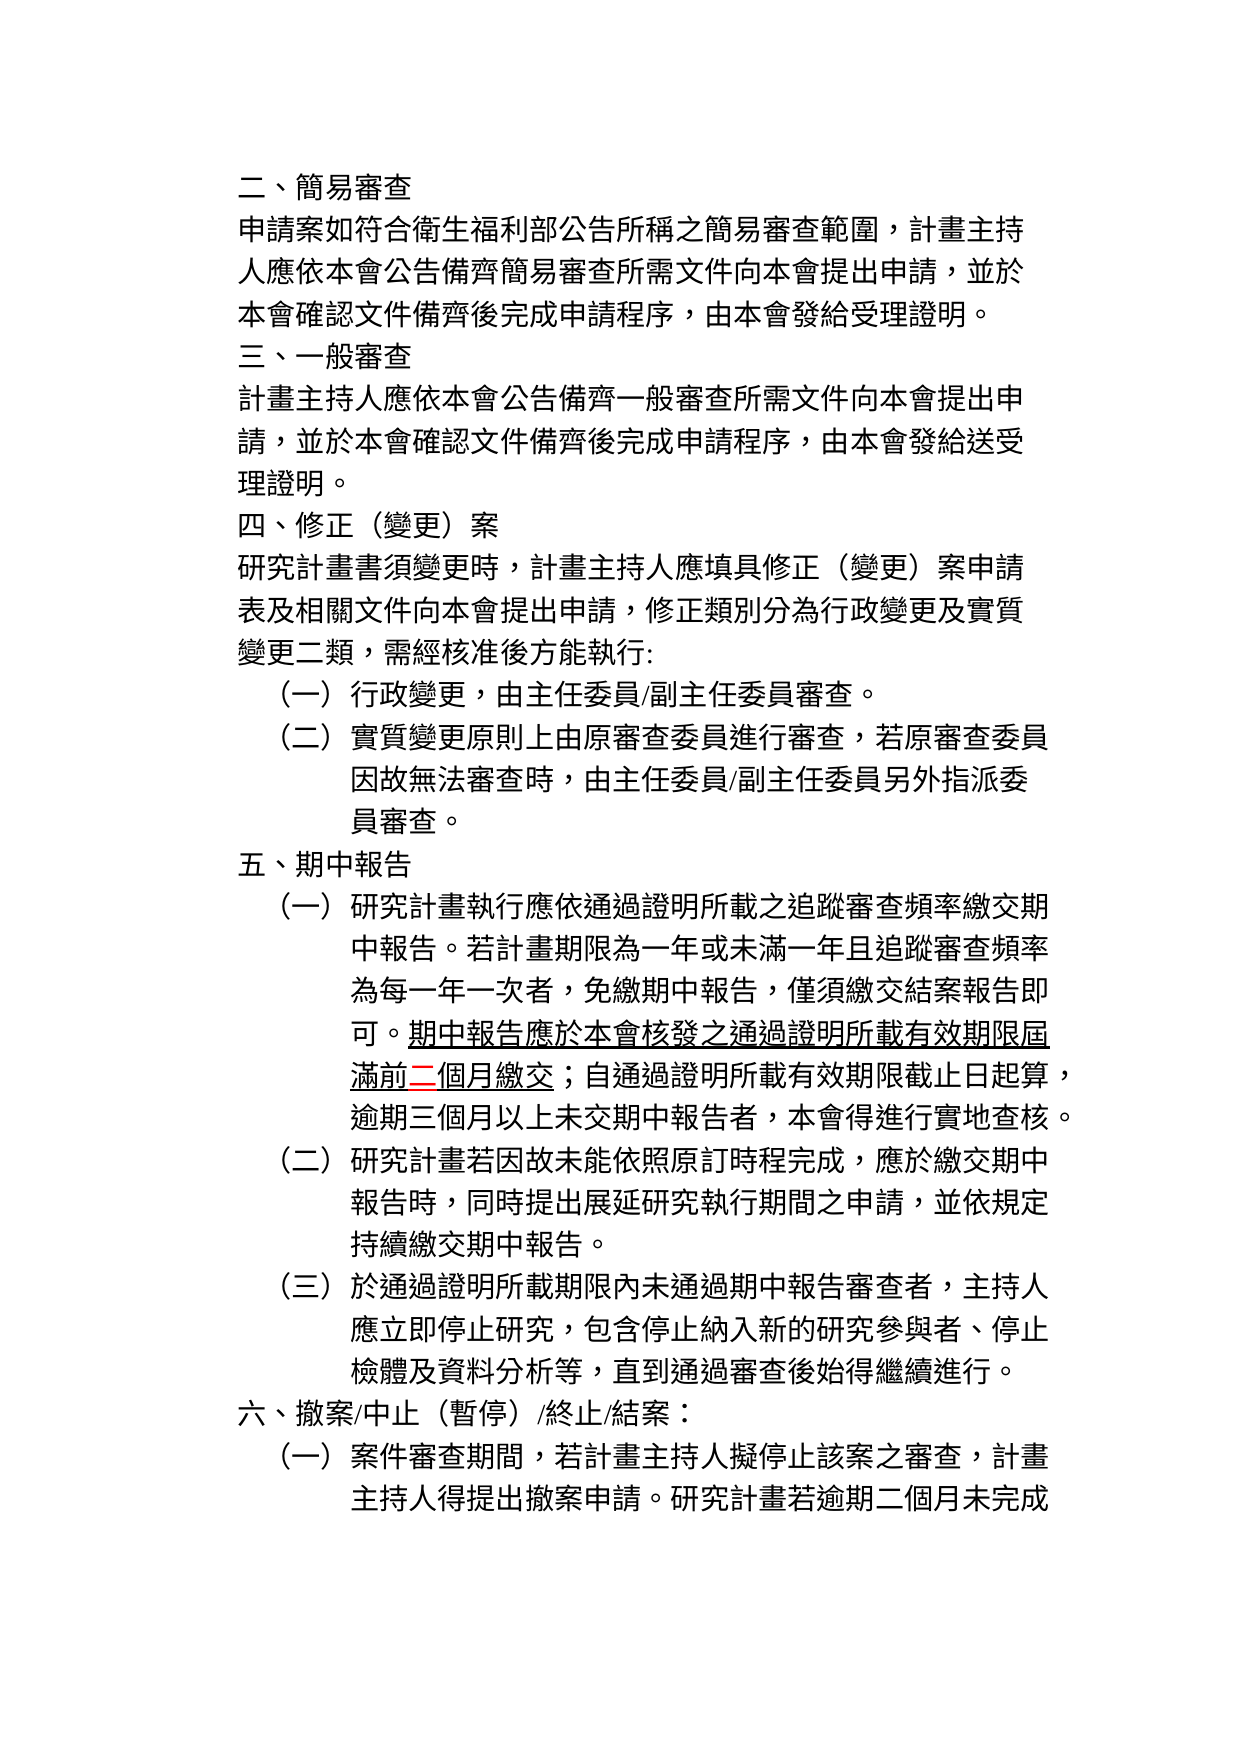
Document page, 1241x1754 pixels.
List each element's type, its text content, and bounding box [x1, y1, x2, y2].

text （二）研究計畫若因故未能依照原訂時程完成，應於繳交期中報告時，同時提出展延研究執行期間之申請，並依規定持續繳交期中報告。 [262, 1137, 1053, 1264]
text （一）研究計畫執行應依通過證明所載之追蹤審查頻率繳交期中報告。若計畫期限為一年或未滿一年且追蹤審查頻率為每一年一次者，免繳期中報告，僅須繳交結案報告即可。期中報告應於本會核發之通過證明所載有效期限屆滿前二個月繳交；自通過證明所載有效期限截止日起算，逾期三個月以上未交期中報告者，本會得進行實地查核。 [262, 883, 1053, 1137]
text 二、簡易審查 [237, 164, 1053, 207]
text 四、修正（變更）案 [237, 503, 1053, 545]
text 五、期中報告 [237, 841, 1053, 883]
text （二）實質變更原則上由原審查委員進行審查，若原審查委員因故無法審查時，由主任委員/副主任委員另外指派委員審查。 [262, 714, 1053, 841]
text 六、撤案/中止（暫停）/終止/結案： [237, 1391, 1053, 1433]
text （三）於通過證明所載期限內未通過期中報告審查者，主持人應立即停止研究，包含停止納入新的研究參與者、停止檢體及資料分析等，直到通過審查後始得繼續進行。 [262, 1264, 1053, 1391]
text 計畫主持人應依本會公告備齊一般審查所需文件向本會提出申請，並於本會確認文件備齊後完成申請程序，由本會發給送受理證明。 [237, 376, 1053, 503]
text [262, 1433, 1053, 1518]
text 三、一般審查 [237, 334, 1053, 376]
text 研究計畫書須變更時，計畫主持人應填具修正（變更）案申請表及相關文件向本會提出申請，修正類別分為行政變更及實質變更二類，需經核准後方能執行: [237, 545, 1053, 672]
text （一）行政變更，由主任委員/副主任委員審查。 [262, 672, 1053, 714]
text 申請案如符合衛生福利部公告所稱之簡易審查範圍，計畫主持人應依本會公告備齊簡易審查所需文件向本會提出申請，並於本會確認文件備齊後完成申請程序，由本會發給受理證明。 [237, 207, 1053, 334]
